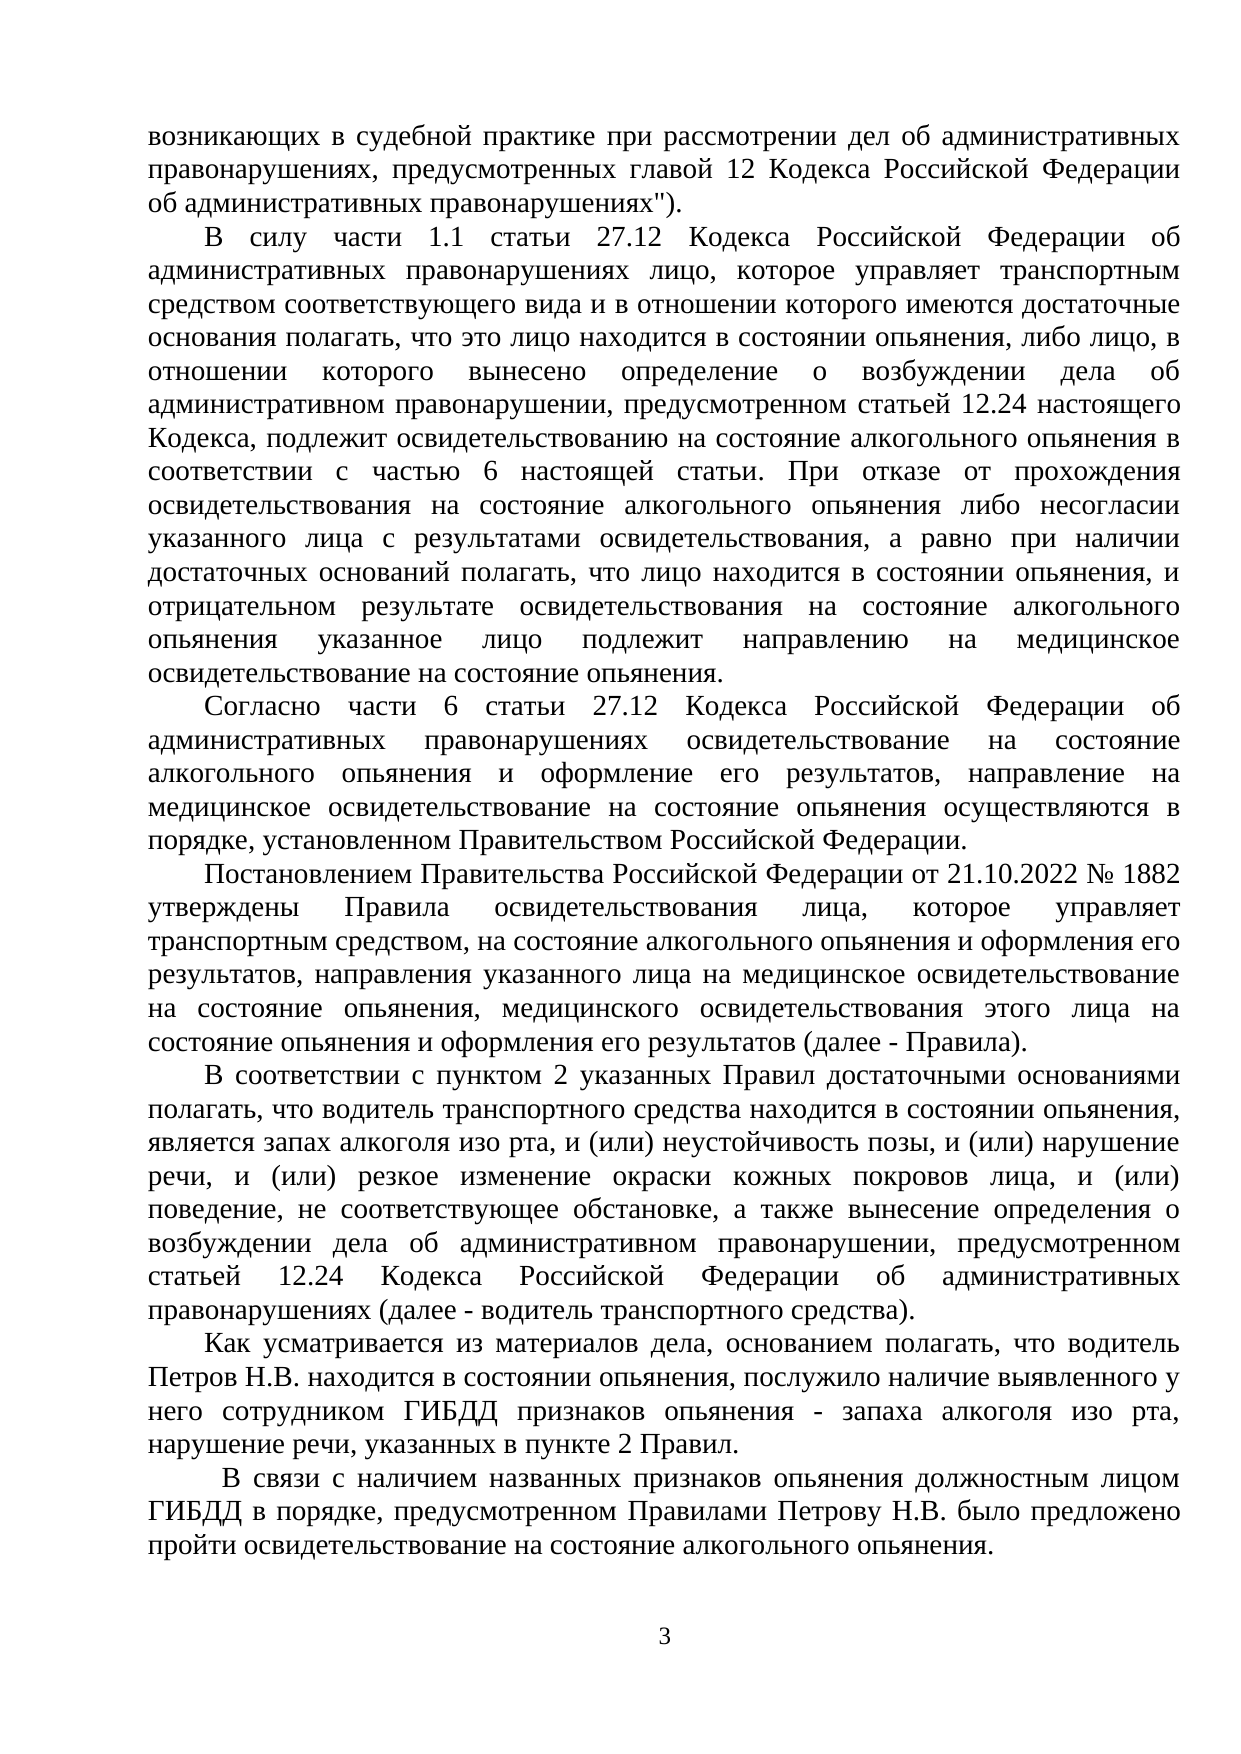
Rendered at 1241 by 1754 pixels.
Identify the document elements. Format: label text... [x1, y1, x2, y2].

text Постановлением Правительства Российской Федерации от 21.10.2022 № 1882 утверждены Правила освидетельствования лица, которое управляет транспортным средством, на состояние алкогольного опьянения и оформления его результатов, направления указанного лица на медицинское освидетельствование на состояние опьянения, медицинского освидетельствования этого лица на состояние опьянения и оформления его результатов (далее - Правила). [148, 856, 1181, 1057]
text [148, 118, 1181, 219]
text Согласно части 6 статьи 27.12 Кодекса Российской Федерации об административных правонарушениях освидетельствование на состояние алкогольного опьянения и оформление его результатов, направление на медицинское освидетельствование на состояние опьянения осуществляются в порядке, установленном Правительством Российской Федерации. [148, 688, 1181, 856]
text В соответствии с пунктом 2 указанных Правил достаточными основаниями полагать, что водитель транспортного средства находится в состоянии опьянения, является запах алкоголя изо рта, и (или) неустойчивость позы, и (или) нарушение речи, и (или) резкое изменение окраски кожных покровов лица, и (или) поведение, не соответствующее обстановке, а также вынесение определения о возбуждении дела об административном правонарушении, предусмотренном статьей 12.24 Кодекса Российской Федерации об административных правонарушениях (далее - водитель транспортного средства). [148, 1057, 1181, 1326]
text Как усматривается из материалов дела, основанием полагать, что водитель Петров Н.В. находится в состоянии опьянения, послужило наличие выявленного у него сотрудником ГИБДД признаков опьянения - запаха алкоголя изо рта, нарушение речи, указанных в пункте 2 Правил. [148, 1326, 1181, 1460]
text В связи с наличием названных признаков опьянения должностным лицом ГИБДД в порядке, предусмотренном Правилами Петрову Н.В. было предложено пройти освидетельствование на состояние алкогольного опьянения. [148, 1460, 1181, 1560]
text В силу части 1.1 статьи 27.12 Кодекса Российской Федерации об административных правонарушениях лицо, которое управляет транспортным средством соответствующего вида и в отношении которого имеются достаточные основания полагать, что это лицо находится в состоянии опьянения, либо лицо, в отношении которого вынесено определение о возбуждении дела об административном правонарушении, предусмотренном статьей 12.24 настоящего Кодекса, подлежит освидетельствованию на состояние алкогольного опьянения в соответствии с частью 6 настоящей статьи. При отказе от прохождения освидетельствования на состояние алкогольного опьянения либо несогласии указанного лица с результатами освидетельствования, а равно при наличии достаточных оснований полагать, что лицо находится в состоянии опьянения, и отрицательном результате освидетельствования на состояние алкогольного опьянения указанное лицо подлежит направлению на медицинское освидетельствование на состояние опьянения. [148, 219, 1181, 688]
